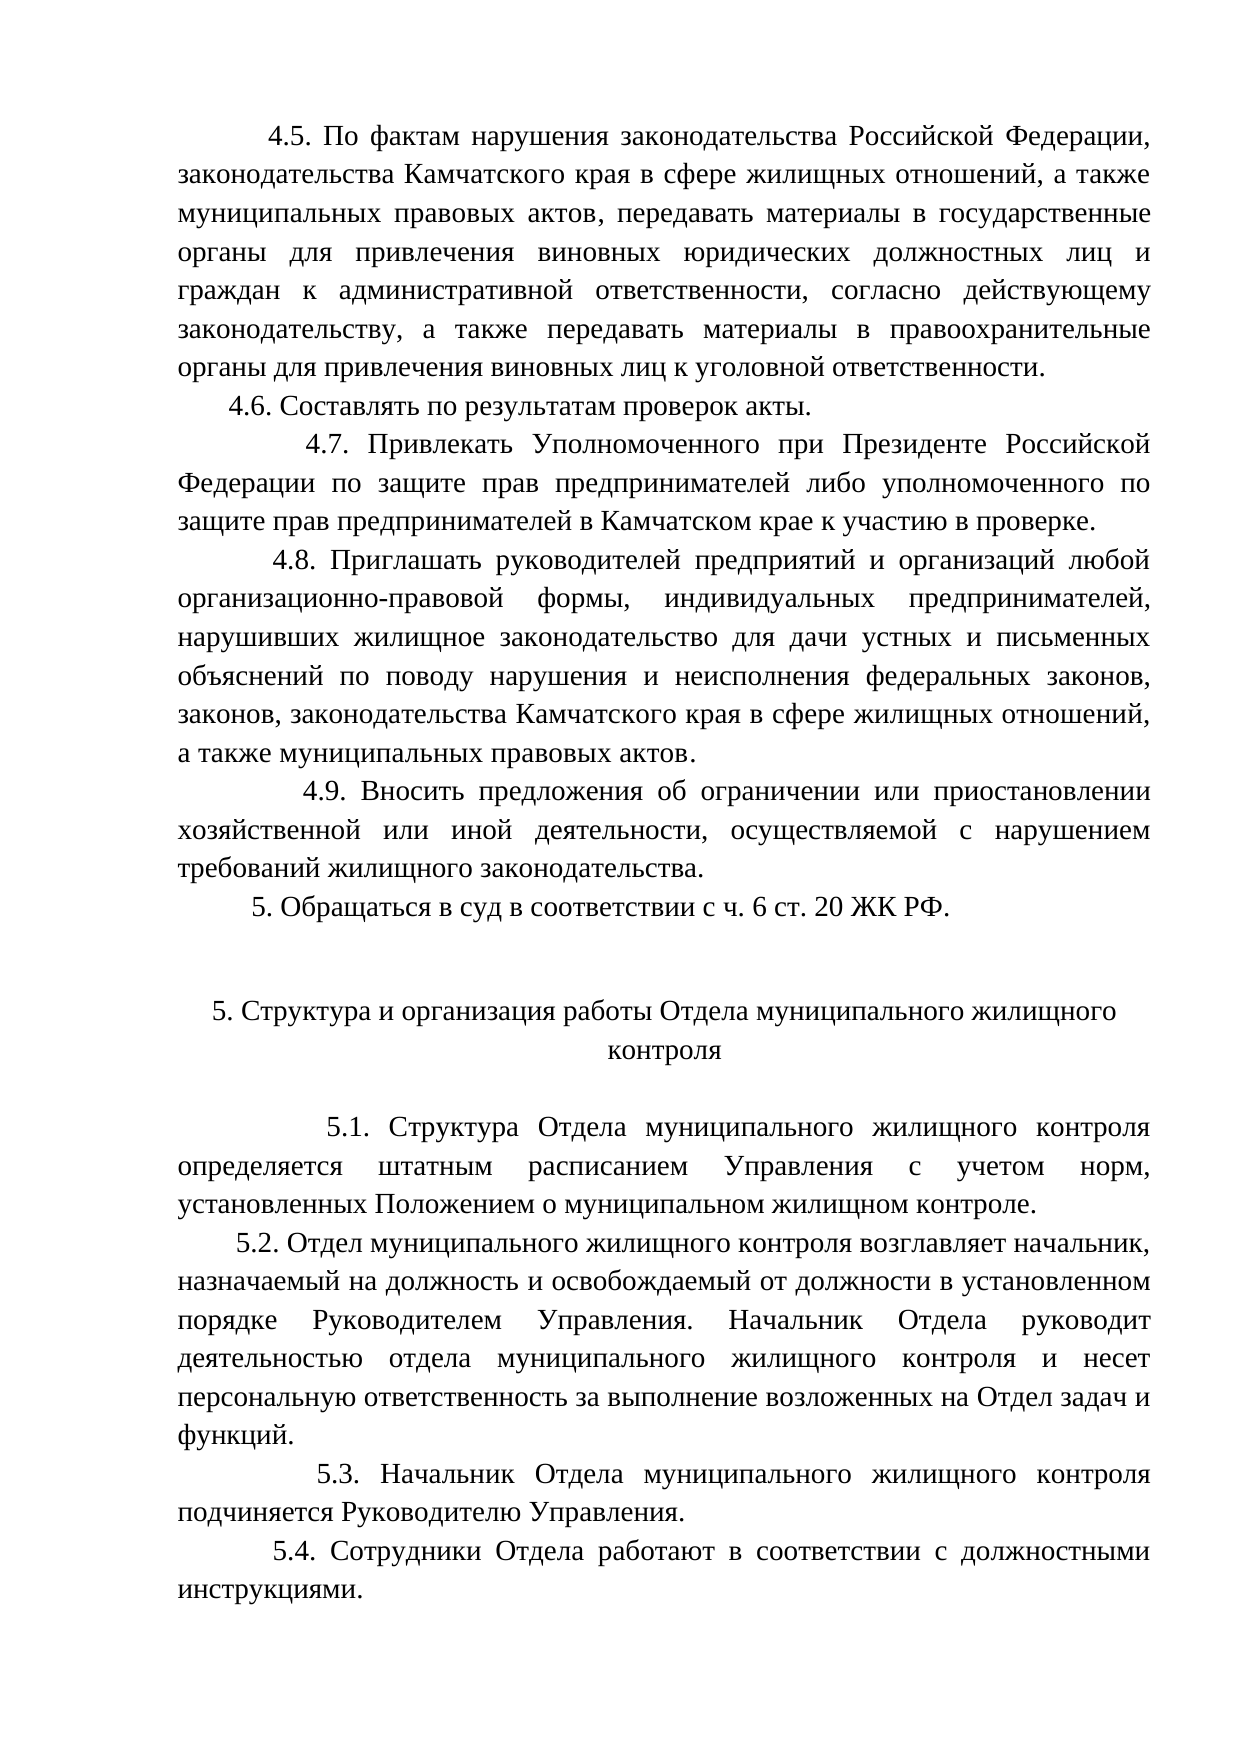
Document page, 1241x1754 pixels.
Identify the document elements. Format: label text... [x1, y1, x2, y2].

text 5.2. Отдел муниципального жилищного контроля возглавляет начальник, назначаемый на должность и освобождаемый от должности в установленном порядке Руководителем Управления. Начальник Отдела руководит деятельностью отдела муниципального жилищного контроля и несет персональную ответственность за выполнение возложенных на Отдел задач и функций. [177, 1225, 1152, 1451]
text 4.6. Составлять по результатам проверок акты. [177, 388, 1152, 421]
text 4.8. Приглашать руководителей предприятий и организаций любой организационно-правовой формы, индивидуальных предпринимателей, нарушивших жилищное законодательство для дачи устных и письменных объяснений по поводу нарушения и неисполнения федеральных законов, законов, законодательства Камчатского края в сфере жилищных отношений, а также муниципальных правовых актов. [177, 542, 1152, 768]
text 5. Структура и организация работы Отдела муниципального жилищного контроля [177, 993, 1152, 1066]
text 4.5. По фактам нарушения законодательства Российской Федерации, законодательства Камчатского края в сфере жилищных отношений, а также муниципальных правовых актов, передавать материалы в государственные органы для привлечения виновных юридических должностных лиц и граждан к административной ответственности, согласно действующему законодательству, а также передавать материалы в правоохранительные органы для привлечения виновных лиц к уголовной ответственности. [177, 118, 1152, 383]
text 5. Обращаться в суд в соответствии с ч. 6 ст. 20 ЖК РФ. [177, 889, 1152, 922]
text 4.7. Привлекать Уполномоченного при Президенте Российской Федерации по защите прав предпринимателей либо уполномоченного по защите прав предпринимателей в Камчатском крае к участию в проверке. [177, 426, 1152, 537]
text 5.1. Структура Отдела муниципального жилищного контроля определяется штатным расписанием Управления с учетом норм, установленных Положением о муниципальном жилищном контроле. [177, 1109, 1152, 1220]
text 4.9. Вносить предложения об ограничении или приостановлении хозяйственной или иной деятельности, осуществляемой с нарушением требований жилищного законодательства. [177, 773, 1152, 884]
text 5.3. Начальник Отдела муниципального жилищного контроля подчиняется Руководителю Управления. [177, 1456, 1152, 1528]
text 5.4. Сотрудники Отдела работают в соответствии с должностными инструкциями. [177, 1533, 1152, 1605]
